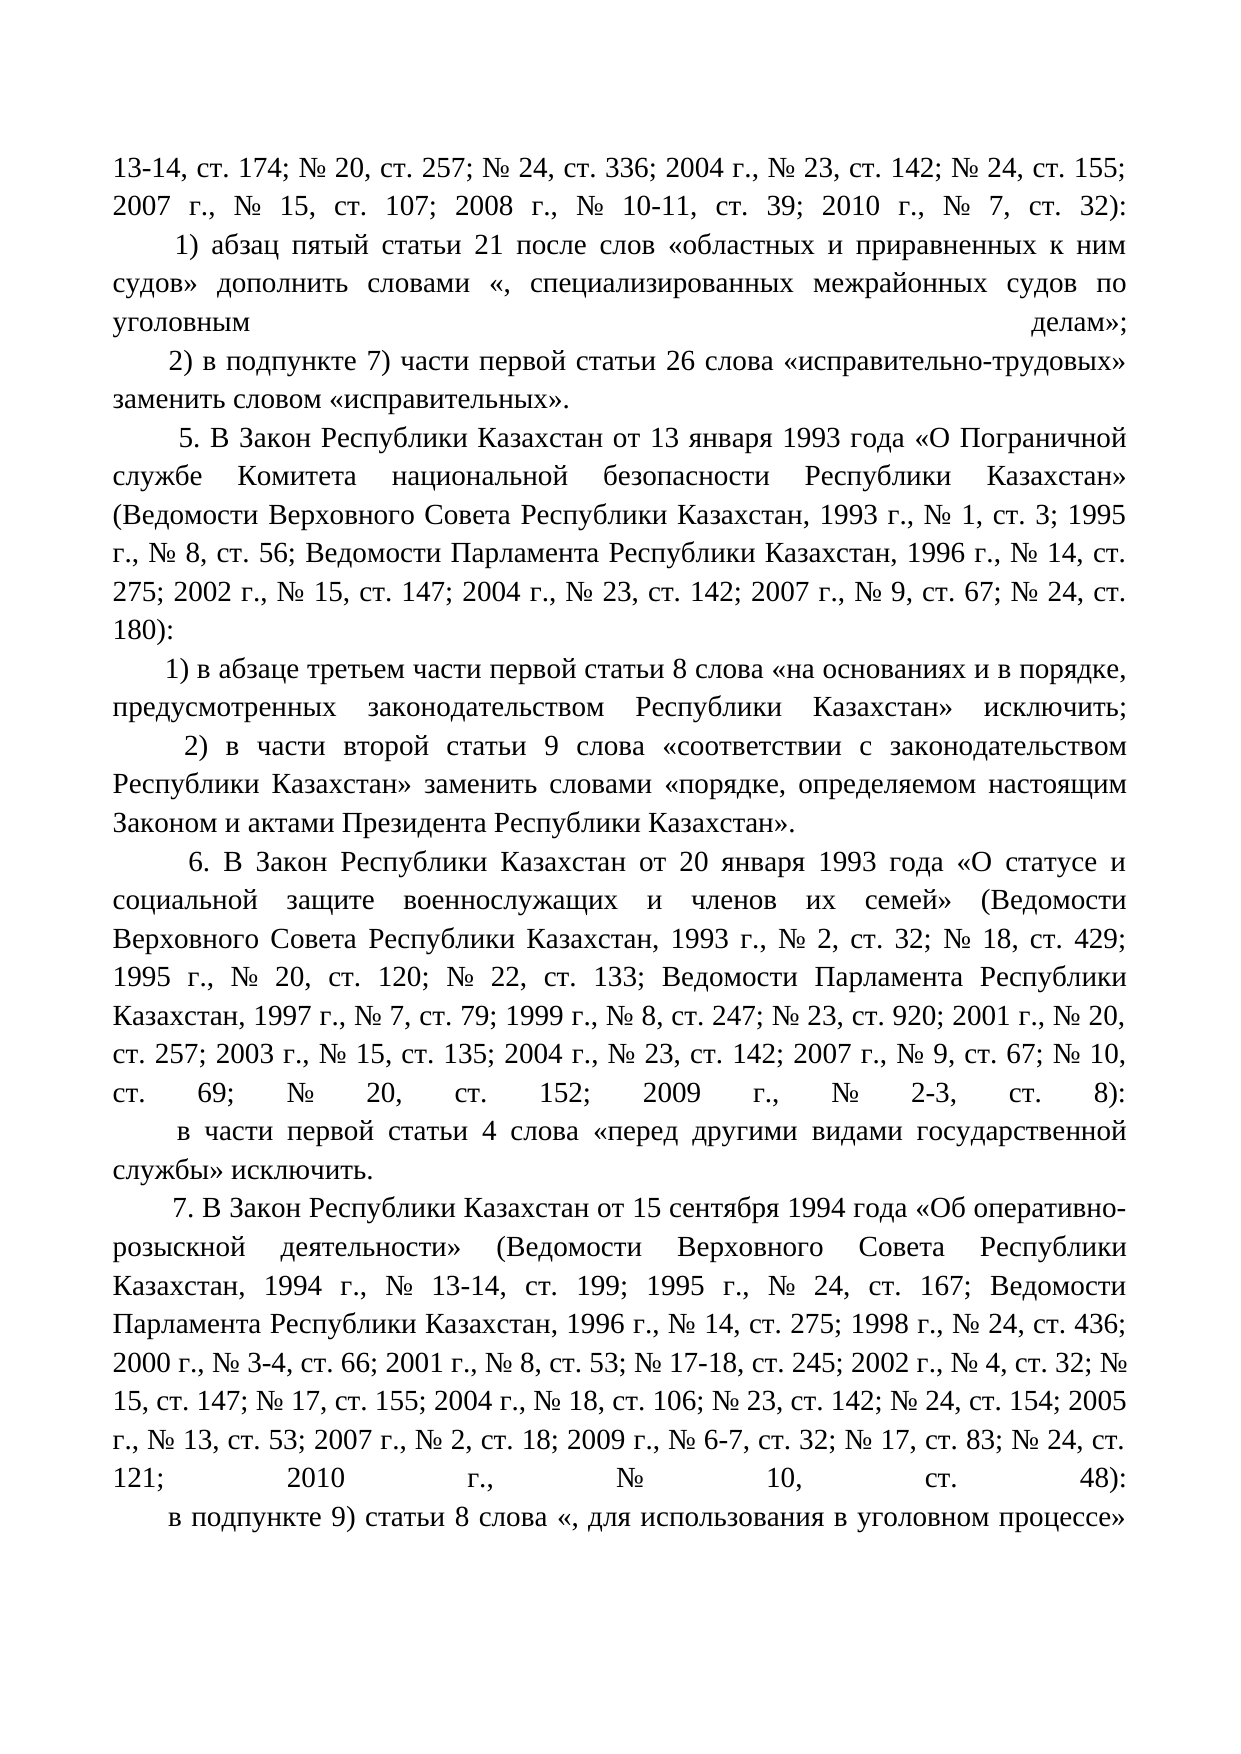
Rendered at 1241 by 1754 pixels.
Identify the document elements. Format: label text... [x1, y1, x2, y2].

text 6. В Закон Республики Казахстан от 20 января 1993 года «О статусе и социальной защите военнослужащих и членов их семей» (Ведомости Верховного Совета Республики Казахстан, 1993 г., № 2, ст. 32; № 18, ст. 429; 1995 г., № 20, ст. 120; № 22, ст. 133; Ведомости Парламента Республики Казахстан, 1997 г., № 7, ст. 79; 1999 г., № 8, ст. 247; № 23, ст. 920; 2001 г., № 20, ст. 257; 2003 г., № 15, ст. 135; 2004 г., № 23, ст. 142; 2007 г., № 9, ст. 67; № 10, ст. 69; № 20, ст. 152; 2009 г., № 2-3, ст. 8): в части первой статьи 4 слова «перед другими видами государственной службы» исключить. [112, 844, 1128, 1186]
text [112, 1191, 1128, 1532]
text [112, 150, 1128, 415]
text 5. В Закон Республики Казахстан от 13 января 1993 года «О Пограничной службе Комитета национальной безопасности Республики Казахстан» (Ведомости Верховного Совета Республики Казахстан, 1993 г., № 1, ст. 3; 1995 г., № 8, ст. 56; Ведомости Парламента Республики Казахстан, 1996 г., № 14, ст. 275; 2002 г., № 15, ст. 147; 2004 г., № 23, ст. 142; 2007 г., № 9, ст. 67; № 24, ст. 180): 1) в абзаце третьем части первой статьи 8 слова «на основаниях и в порядке, предусмотренных законодательством Республики Казахстан» исключить; 2) в части второй статьи 9 слова «соответствии с законодательством Республики Казахстан» заменить словами «порядке, определяемом настоящим Законом и актами Президента Республики Казахстан». [112, 420, 1128, 839]
